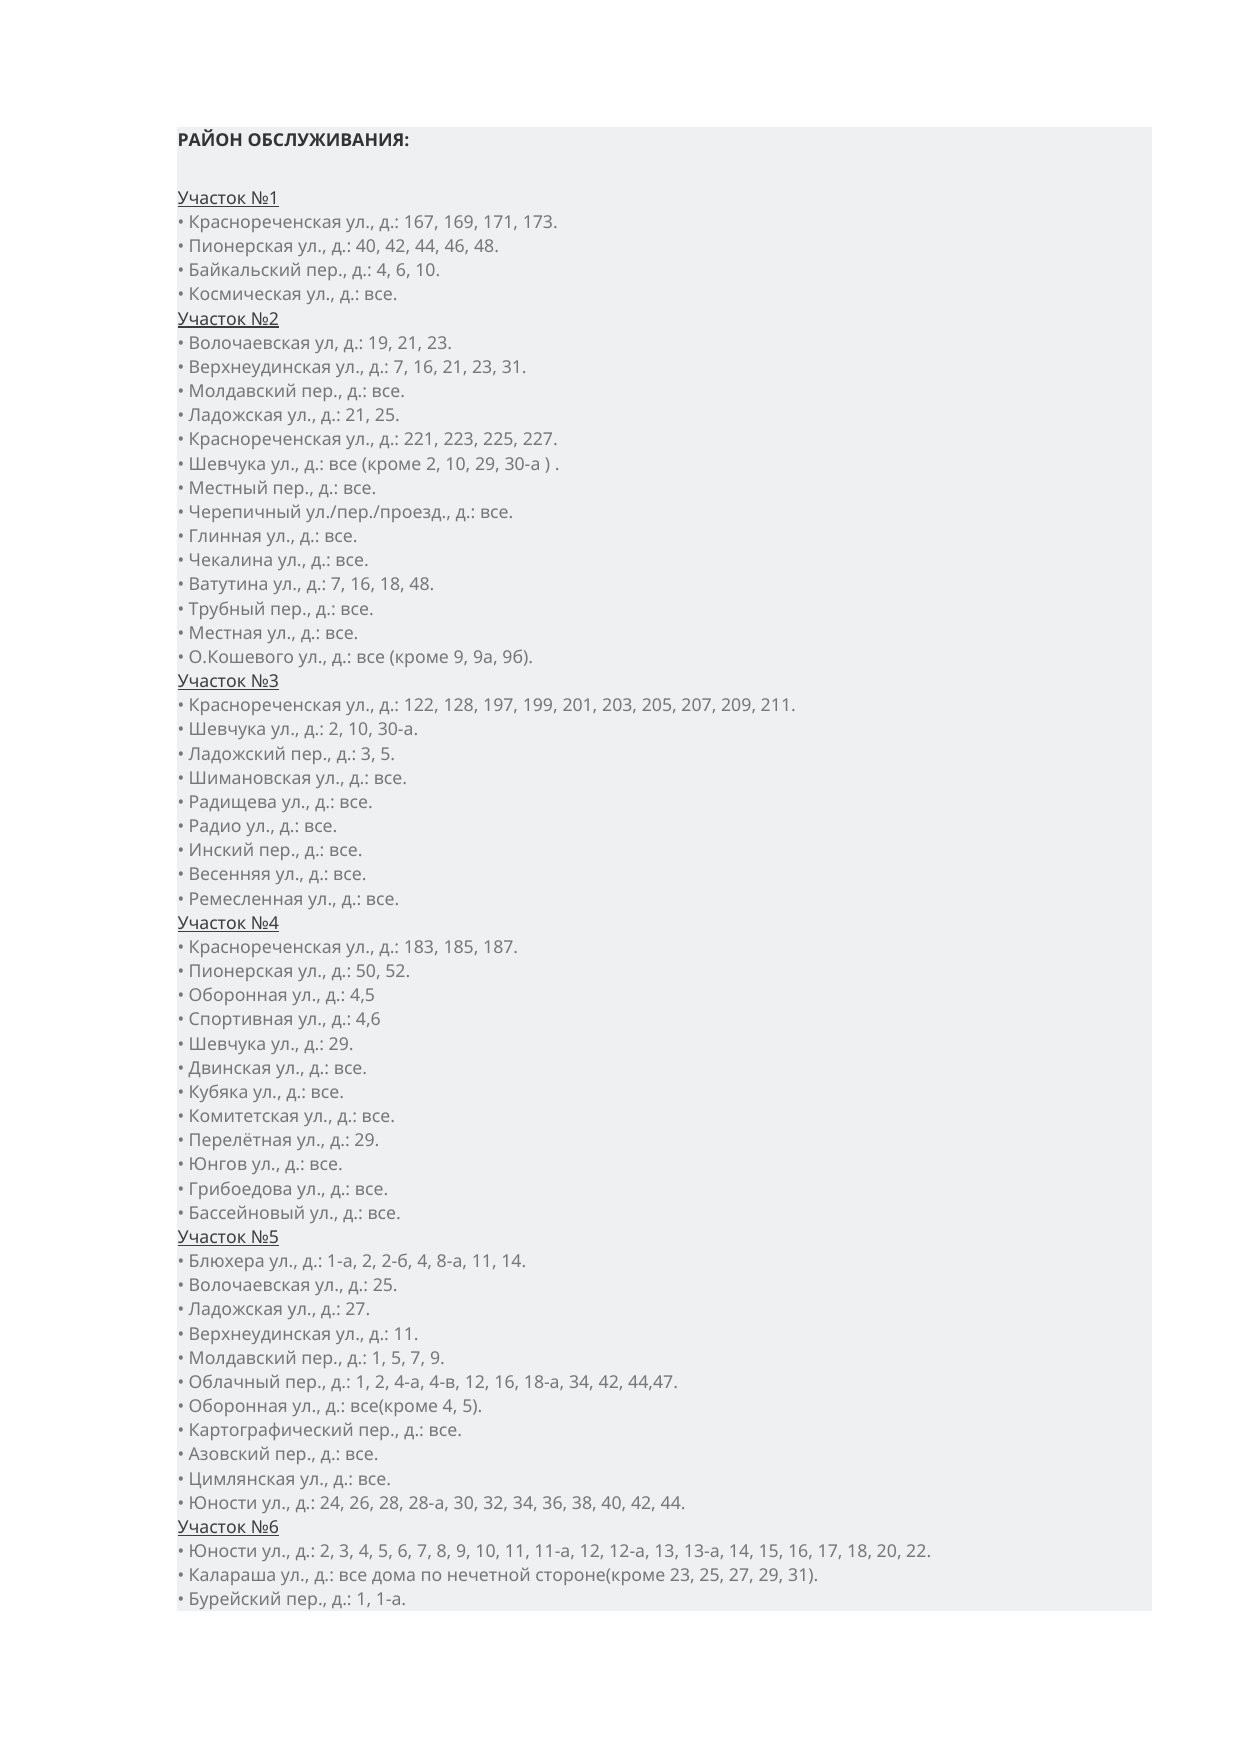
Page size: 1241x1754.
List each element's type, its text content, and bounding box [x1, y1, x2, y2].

text Участок №3 [177, 668, 1152, 693]
text • Краснореченская ул., д.: 183, 185, 187. • Пионерская ул., д.: 50, 52. • Оборонная ул., д.: 4,5 • Спортивная ул., д.: 4,6 • Шевчука ул., д.: 29. • Двинская ул., д.: все. • Кубяка ул., д.: все. • Комитетская ул., д.: все. • Перелётная ул., д.: 29. • Юнгов ул., д.: все. • Грибоедова ул., д.: все. • Бассейновый ул., д.: все. [177, 934, 1152, 1224]
text Участок №5 [177, 1224, 1152, 1248]
text Участок №1 [177, 185, 1152, 209]
text Участок №4 [177, 910, 1152, 934]
text • Краснореченская ул., д.: 167, 169, 171, 173. • Пионерская ул., д.: 40, 42, 44, 46, 48. • Байкальский пер., д.: 4, 6, 10. • Космическая ул., д.: все. [177, 209, 1152, 306]
text РАЙОН ОБСЛУЖИВАНИЯ: [177, 127, 1152, 152]
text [177, 1538, 1152, 1611]
text • Краснореченская ул., д.: 122, 128, 197, 199, 201, 203, 205, 207, 209, 211. • Шевчука ул., д.: 2, 10, 30-а. • Ладожский пер., д.: 3, 5. • Шимановская ул., д.: все. • Радищева ул., д.: все. • Радио ул., д.: все. • Инский пер., д.: все. • Весенняя ул., д.: все. • Ремесленная ул., д.: все. [177, 693, 1152, 910]
text Участок №6 [177, 1514, 1152, 1538]
text • Блюхера ул., д.: 1-а, 2, 2-б, 4, 8-а, 11, 14. • Волочаевская ул., д.: 25. • Ладожская ул., д.: 27. • Верхнеудинская ул., д.: 11. • Молдавский пер., д.: 1, 5, 7, 9. • Облачный пер., д.: 1, 2, 4-а, 4-в, 12, 16, 18-а, 34, 42, 44,47. • Оборонная ул., д.: все(кроме 4, 5). • Картографический пер., д.: все. • Азовский пер., д.: все. • Цимлянская ул., д.: все. • Юности ул., д.: 24, 26, 28, 28-а, 30, 32, 34, 36, 38, 40, 42, 44. [177, 1248, 1152, 1514]
text Участок №2 [177, 306, 1152, 330]
text • Волочаевская ул, д.: 19, 21, 23. • Верхнеудинская ул., д.: 7, 16, 21, 23, 31. • Молдавский пер., д.: все. • Ладожская ул., д.: 21, 25. • Краснореченская ул., д.: 221, 223, 225, 227. • Шевчука ул., д.: все (кроме 2, 10, 29, 30-а ) . • Местный пер., д.: все. • Черепичный ул./пер./проезд., д.: все. • Глинная ул., д.: все. • Чекалина ул., д.: все. • Ватутина ул., д.: 7, 16, 18, 48. • Трубный пер., д.: все. • Местная ул., д.: все. • О.Кошевого ул., д.: все (кроме 9, 9а, 9б). [177, 330, 1152, 668]
